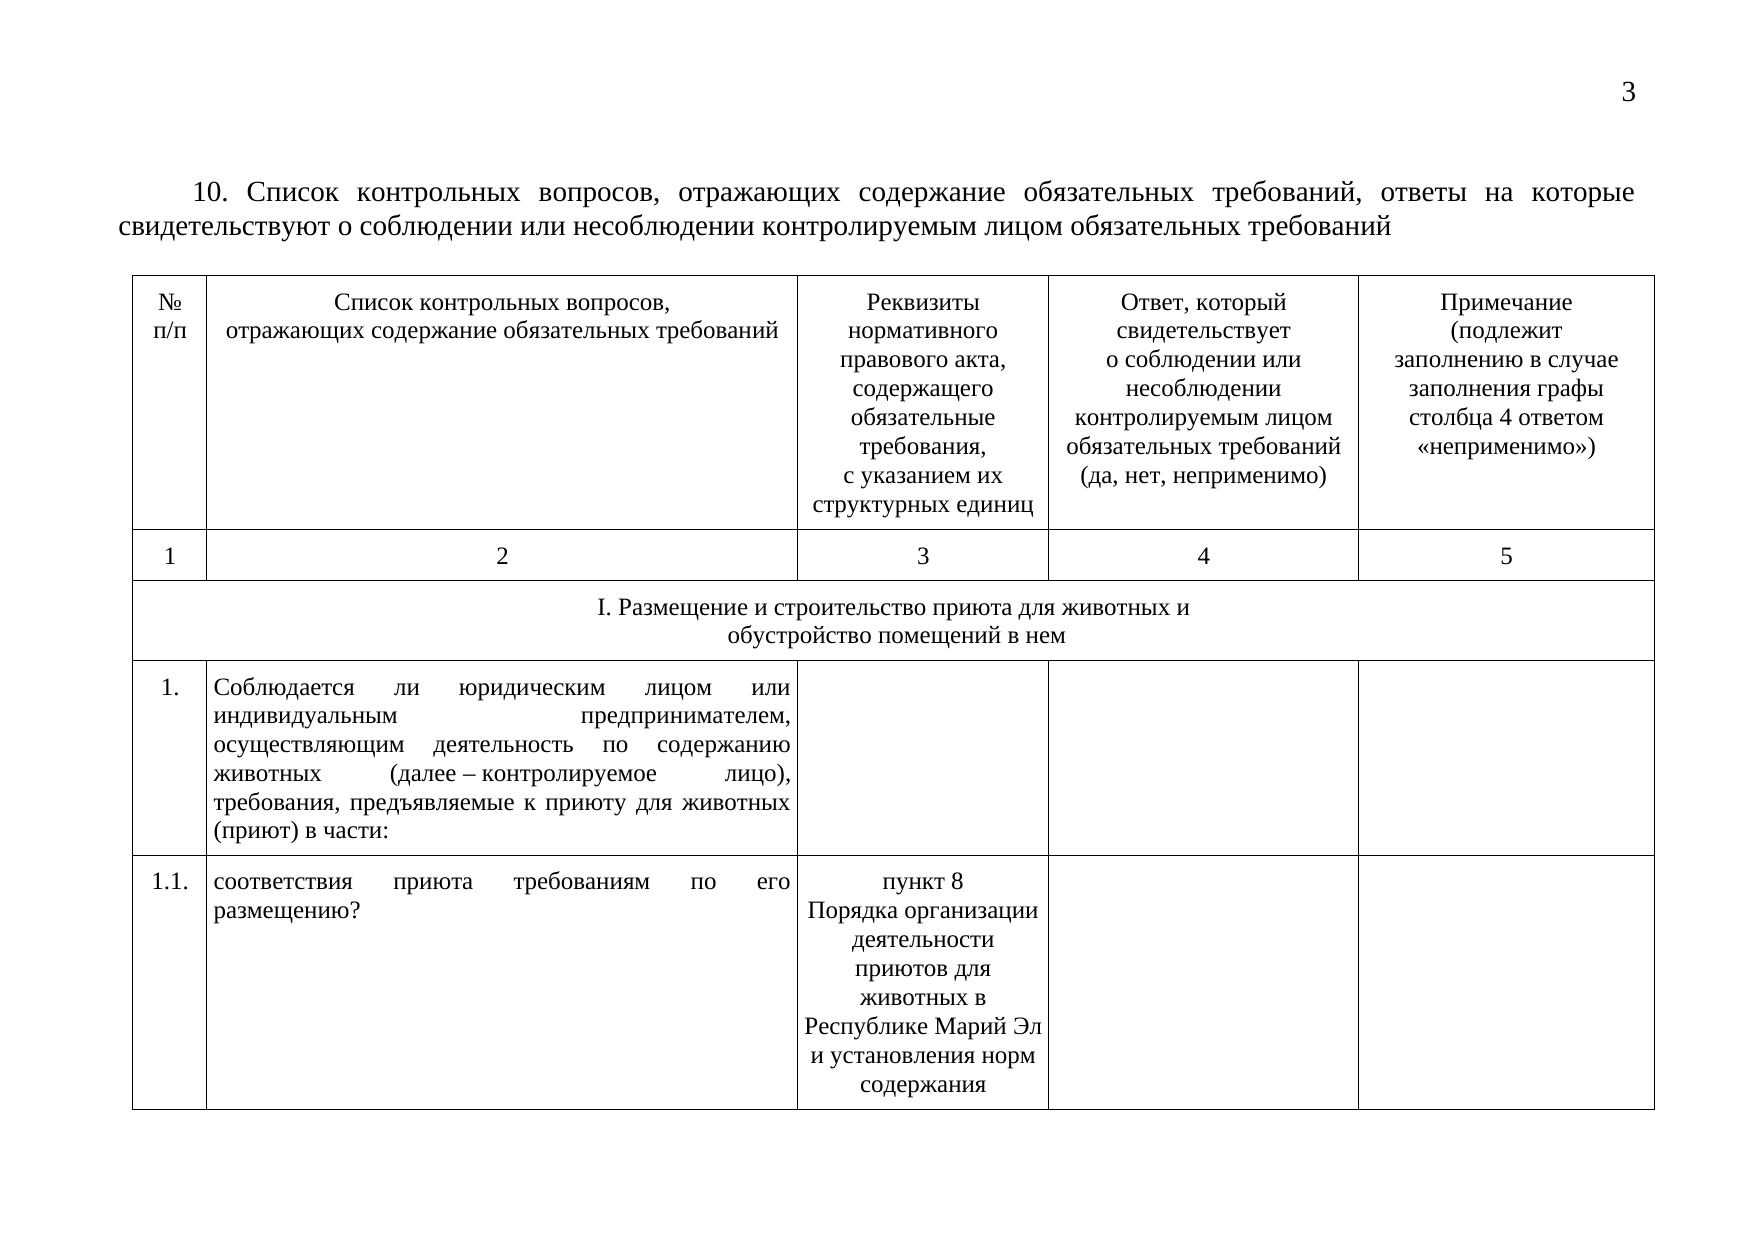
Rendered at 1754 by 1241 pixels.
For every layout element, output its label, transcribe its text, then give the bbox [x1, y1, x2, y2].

table_cell [1049, 661, 1358, 855]
table_header Ответ, который свидетельствует о соблюдении или несоблюдении контролируемым лицом обязательных требований (да, нет, неприменимо) [1049, 276, 1358, 529]
table_cell 1.1. [133, 856, 206, 1109]
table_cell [798, 856, 1048, 1109]
table_cell 3 [798, 530, 1048, 580]
table_cell [1049, 856, 1358, 1109]
table_cell [1359, 856, 1654, 1109]
table_cell 5 [1359, 530, 1654, 580]
table_header Список контрольных вопросов, отражающих содержание обязательных требований [207, 276, 797, 529]
table_cell 2 [207, 530, 797, 580]
text 10. Список контрольных вопросов, отражающих содержание обязательных требований, ответы на которые свидетельствуют о соблюдении или несоблюдении контролируемым лицом обязательных требований [118, 174, 1636, 242]
table_cell Соблюдается ли юридическим лицом или индивидуальным предпринимателем, осуществляющим деятельность по содержанию животных (далее – контролируемое лицо), требования, предъявляемые к приюту для животных (приют) в части: [207, 661, 797, 855]
table_cell 1 [133, 530, 206, 580]
table_cell 4 [1049, 530, 1358, 580]
table_cell 1. [133, 661, 206, 855]
table_cell I. Размещение и строительство приюта для животных и обустройство помещений в нем [133, 581, 1654, 660]
table_header Примечание (подлежит заполнению в случае заполнения графы столбца 4 ответом «неприменимо») [1359, 276, 1654, 529]
table_cell [1359, 661, 1654, 855]
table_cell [207, 856, 797, 1109]
table_header Реквизиты нормативного правового акта, содержащего обязательные требования, с указанием их структурных единиц [798, 276, 1048, 529]
table_header № п/п [133, 276, 206, 529]
table_cell [798, 661, 1048, 855]
